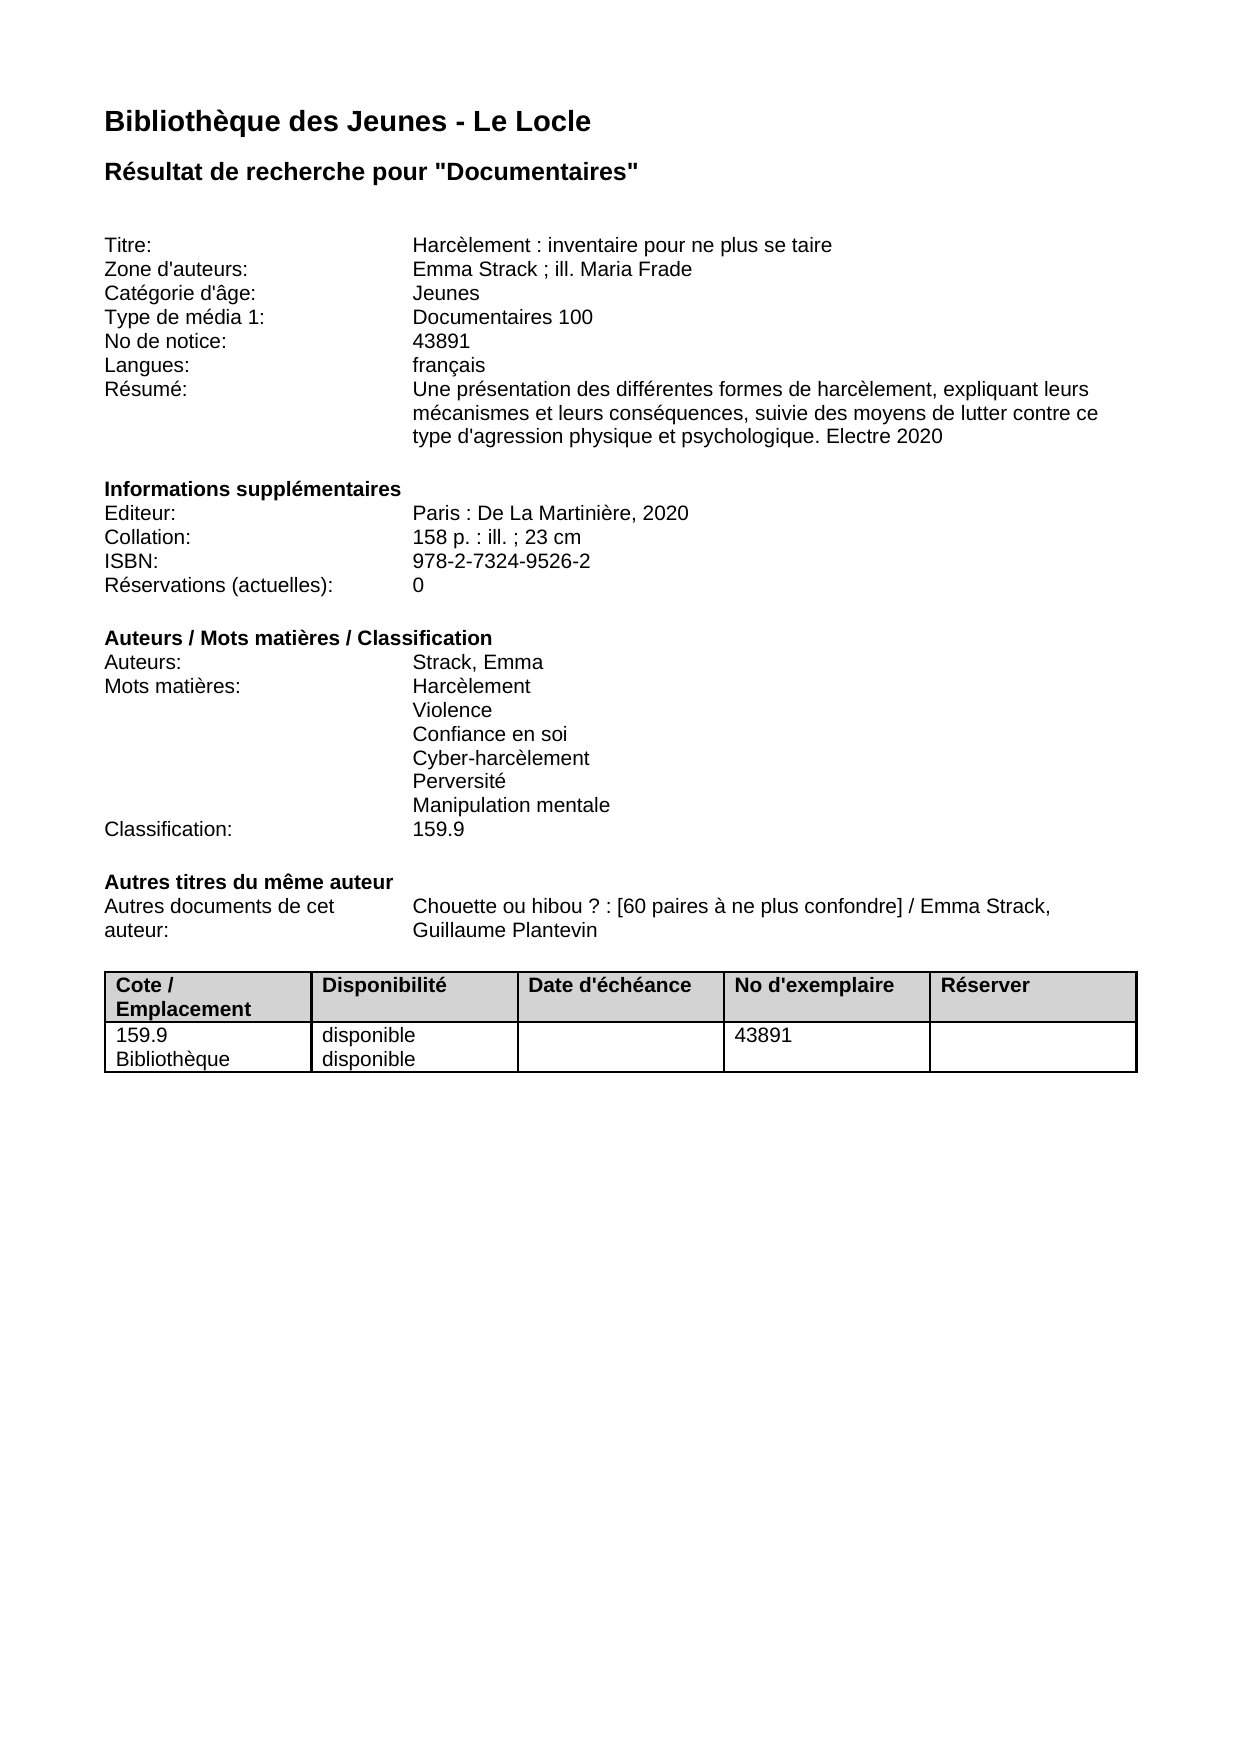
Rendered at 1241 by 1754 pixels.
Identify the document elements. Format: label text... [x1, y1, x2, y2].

table_cell Catégorie d'âge: [104, 281, 412, 304]
table_cell Autres documents de cet auteur: [104, 894, 412, 942]
table_cell disponible disponible [313, 1023, 517, 1071]
table_header Autres titres du même auteur [104, 870, 1133, 894]
table_cell Chouette ou hibou ? : [60 paires à ne plus confondre] / Emma Strack, Guillaume Plantevin [413, 894, 1133, 942]
table_cell 0 [413, 573, 1133, 597]
table_cell Collation: [104, 525, 412, 549]
table_header Auteurs / Mots matières / Classification [104, 626, 1133, 649]
table_header Titre: [104, 233, 412, 257]
table_cell Zone d'auteurs: [104, 257, 412, 281]
table_cell Editeur: [104, 501, 412, 525]
table_cell 43891 [413, 329, 1133, 352]
table_cell Harcèlement Violence Confiance en soi Cyber-harcèlement Perversité Manipulation mentale [413, 674, 1133, 817]
table_cell 159.9 [413, 817, 1133, 841]
table_cell français [413, 353, 1133, 376]
table_cell Une présentation des différentes formes de harcèlement, expliquant leurs mécanismes et leurs conséquences, suivie des moyens de lutter contre ce type d'agression physique et psychologique. Electre 2020 [413, 376, 1133, 448]
table_cell Documentaires 100 [413, 305, 1133, 328]
table_cell [931, 1023, 1135, 1071]
table_header Date d'échéance [519, 973, 723, 1021]
table_cell Mots matières: [104, 674, 412, 817]
table_cell No de notice: [104, 329, 412, 352]
table_cell Strack, Emma [413, 650, 1133, 673]
table_header No d'exemplaire [725, 973, 929, 1021]
table_cell Langues: [104, 353, 412, 376]
table_cell Auteurs: [104, 650, 412, 673]
table_cell 158 p. : ill. ; 23 cm [413, 525, 1133, 549]
table_cell 159.9 Bibliothèque [106, 1023, 310, 1071]
table_cell ISBN: [104, 549, 412, 573]
table_cell Résumé: [104, 376, 412, 448]
table_header Informations supplémentaires [104, 477, 1133, 501]
table_cell 978-2-7324-9526-2 [413, 549, 1133, 573]
table_header Disponibilité [313, 973, 517, 1021]
table_cell Type de média 1: [104, 305, 412, 328]
text Bibliothèque des Jeunes - Le Locle [104, 104, 1136, 138]
table_header Cote / Emplacement [106, 973, 310, 1021]
table_header Harcèlement : inventaire pour ne plus se taire [413, 233, 1133, 257]
table_cell Emma Strack ; ill. Maria Frade [413, 257, 1133, 281]
table_cell [519, 1023, 723, 1071]
table_cell Réservations (actuelles): [104, 573, 412, 597]
table_header Réserver [931, 973, 1135, 1021]
table_cell Classification: [104, 817, 412, 841]
table_cell Paris : De La Martinière, 2020 [413, 501, 1133, 525]
text Résultat de recherche pour "Documentaires" [104, 156, 1136, 185]
table_cell 43891 [725, 1023, 929, 1071]
table_cell Jeunes [413, 281, 1133, 304]
